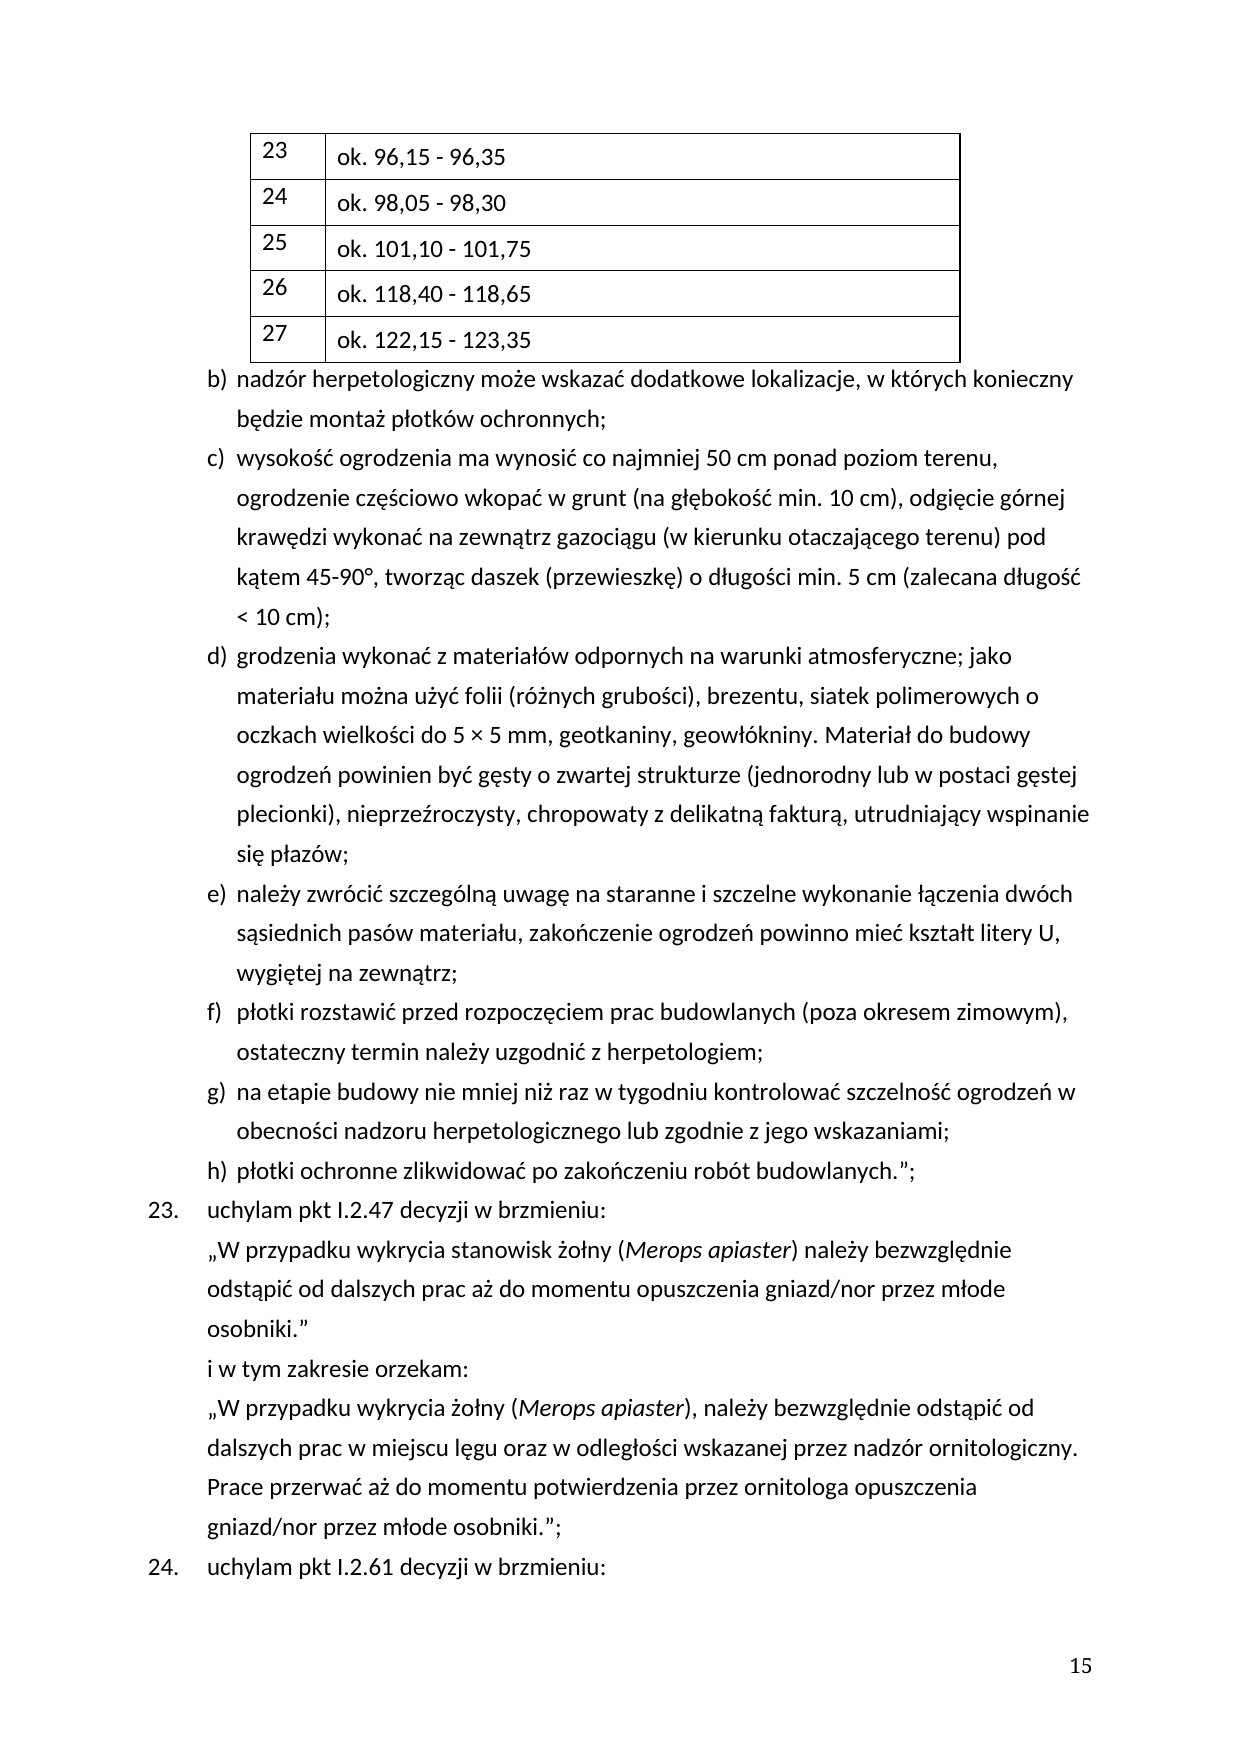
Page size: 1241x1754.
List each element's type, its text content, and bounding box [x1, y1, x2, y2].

list uchylam pkt I.2.47 decyzji w brzmieniu: [148, 1194, 1092, 1225]
table_cell ok. 122,15 - 123,35 [326, 317, 959, 362]
table_cell ok. 118,40 - 118,65 [326, 271, 959, 316]
text „W przypadku wykrycia stanowisk żołny (Merops apiaster) należy bezwzględnie odstąpić od dalszych prac aż do momentu opuszczenia gniazd/nor przez młode osobniki.” [207, 1234, 1092, 1344]
table_cell 24 [251, 180, 325, 224]
table_cell ok. 96,15 - 96,35 [326, 134, 959, 179]
table_cell 26 [251, 271, 325, 316]
table_cell ok. 98,05 - 98,30 [326, 180, 959, 224]
list na etapie budowy nie mniej niż raz w tygodniu kontrolować szczelność ogrodzeń w obecności nadzoru herpetologicznego lub zgodnie z jego wskazaniami; [207, 1076, 1092, 1146]
list uchylam pkt I.2.61 decyzji w brzmieniu: [148, 1551, 1092, 1581]
table_cell ok. 101,10 - 101,75 [326, 226, 959, 270]
list wysokość ogrodzenia ma wynosić co najmniej 50 cm ponad poziom terenu, ogrodzenie częściowo wkopać w grunt (na głębokość min. 10 cm), odgięcie górnej krawędzi wykonać na zewnątrz gazociągu (w kierunku otaczającego terenu) pod kątem 45-90°, tworząc daszek (przewieszkę) o długości min. 5 cm (zalecana długość < 10 cm); [207, 442, 1092, 631]
table_cell 27 [251, 317, 325, 362]
table_cell 25 [251, 226, 325, 270]
list płotki ochronne zlikwidować po zakończeniu robót budowlanych.”; [207, 1155, 1092, 1185]
text „W przypadku wykrycia żołny (Merops apiaster), należy bezwzględnie odstąpić od dalszych prac w miejscu lęgu oraz w odległości wskazanej przez nadzór ornitologiczny. Prace przerwać aż do momentu potwierdzenia przez ornitologa opuszczenia gniazd/nor przez młode osobniki.”; [207, 1392, 1092, 1542]
list należy zwrócić szczególną uwagę na staranne i szczelne wykonanie łączenia dwóch sąsiednich pasów materiału, zakończenie ogrodzeń powinno mieć kształt litery U, wygiętej na zewnątrz; [207, 878, 1092, 987]
list grodzenia wykonać z materiałów odpornych na warunki atmosferyczne; jako materiału można użyć folii (różnych grubości), brezentu, siatek polimerowych o oczkach wielkości do 5 × 5 mm, geotkaniny, geowłókniny. Materiał do budowy ogrodzeń powinien być gęsty o zwartej strukturze (jednorodny lub w postaci gęstej plecionki), nieprzeźroczysty, chropowaty z delikatną fakturą, utrudniający wspinanie się płazów; [207, 640, 1092, 869]
table_cell 23 [251, 134, 325, 179]
list i w tym zakresie orzekam: [207, 1353, 1092, 1383]
list nadzór herpetologiczny może wskazać dodatkowe lokalizacje, w których konieczny będzie montaż płotków ochronnych; [207, 363, 1092, 433]
list płotki rozstawić przed rozpoczęciem prac budowlanych (poza okresem zimowym), ostateczny termin należy uzgodnić z herpetologiem; [207, 996, 1092, 1067]
